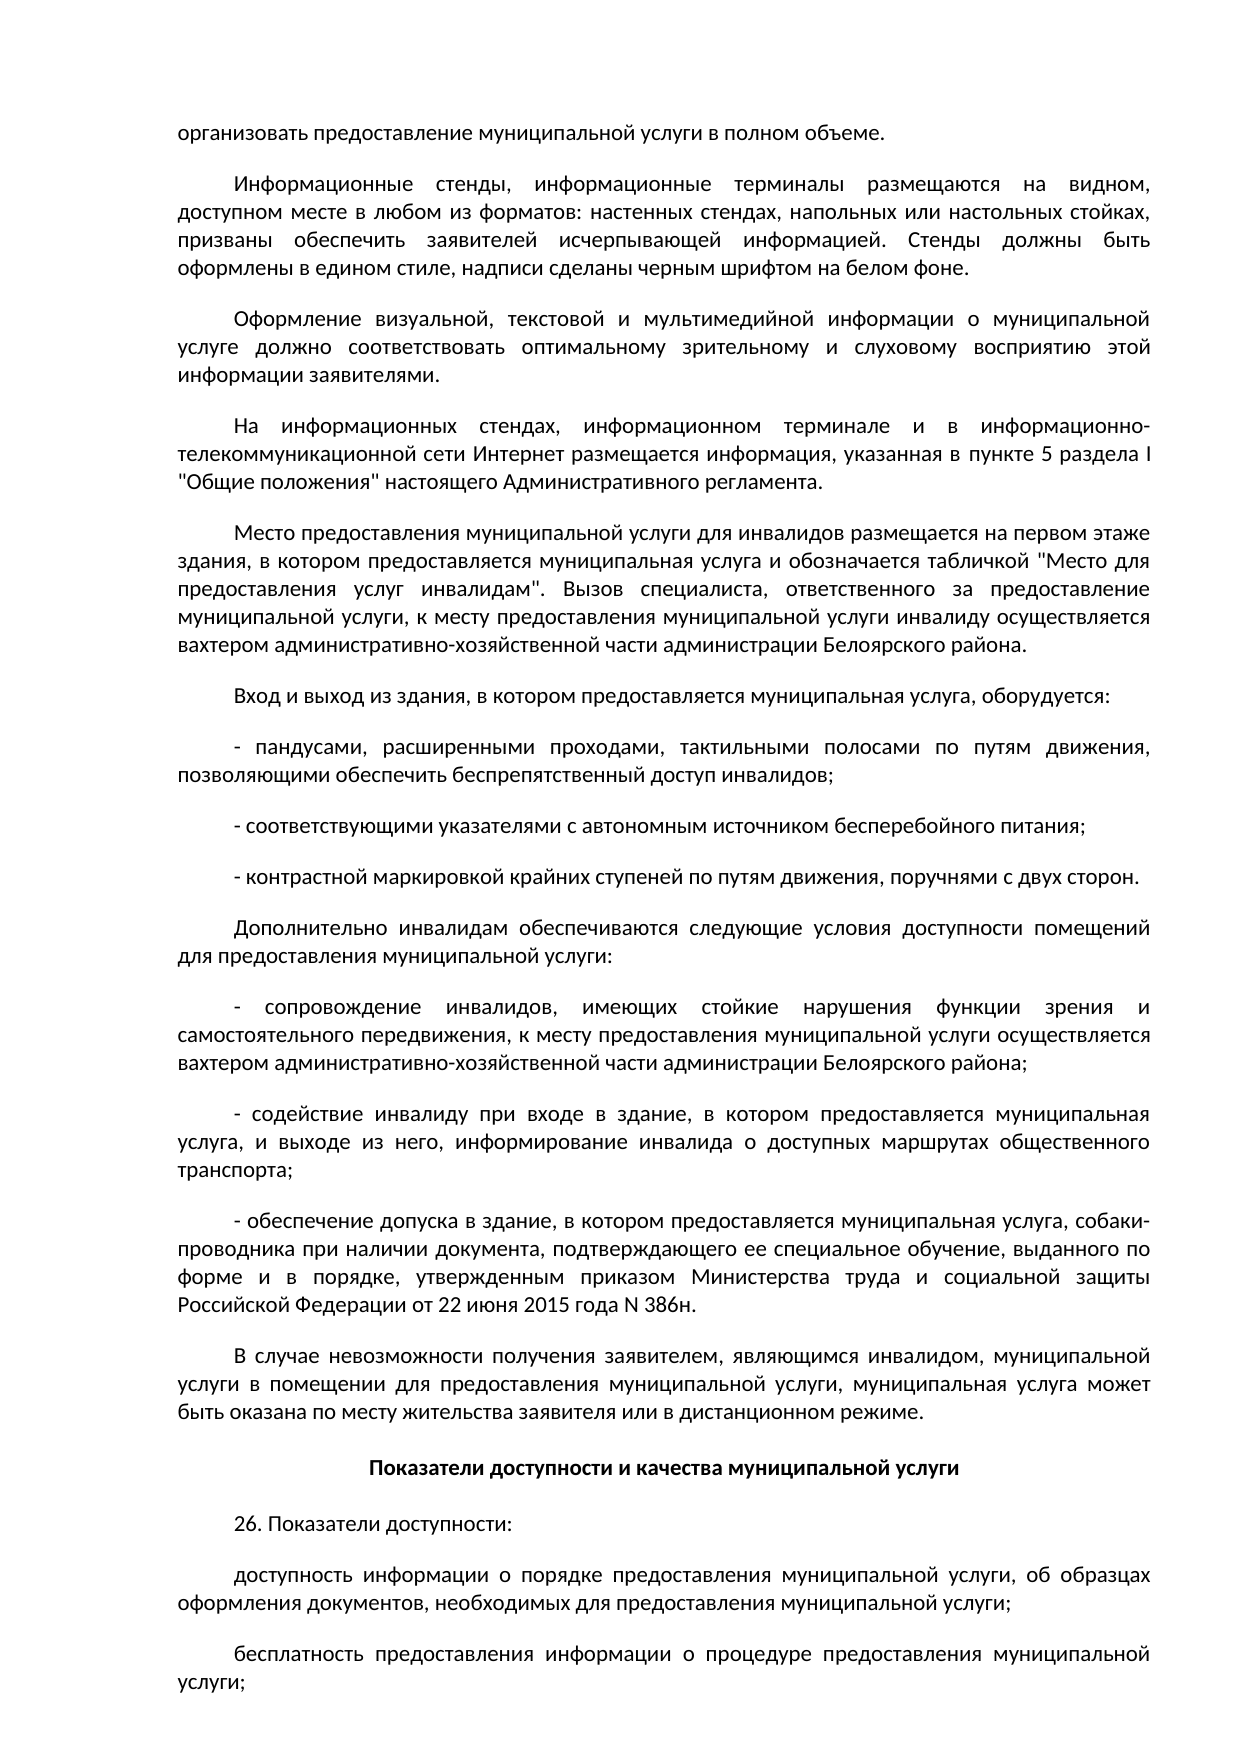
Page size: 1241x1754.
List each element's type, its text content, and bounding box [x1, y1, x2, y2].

title Показатели доступности и качества муниципальной услуги [177, 1453, 1152, 1481]
text - обеспечение допуска в здание, в котором предоставляется муниципальная услуга, собаки-проводника при наличии документа, подтверждающего ее специальное обучение, выданного по форме и в порядке, утвержденным приказом Министерства труда и социальной защиты Российской Федерации от 22 июня 2015 года N 386н. [177, 1206, 1152, 1318]
text В случае невозможности получения заявителем, являющимся инвалидом, муниципальной услуги в помещении для предоставления муниципальной услуги, муниципальная услуга может быть оказана по месту жительства заявителя или в дистанционном режиме. [177, 1341, 1152, 1425]
text Место предоставления муниципальной услуги для инвалидов размещается на первом этаже здания, в котором предоставляется муниципальная услуга и обозначается табличкой "Место для предоставления услуг инвалидам". Вызов специалиста, ответственного за предоставление муниципальной услуги, к месту предоставления муниципальной услуги инвалиду осуществляется вахтером административно-хозяйственной части администрации Белоярского района. [177, 518, 1152, 658]
text - соответствующими указателями с автономным источником бесперебойного питания; [177, 811, 1152, 839]
text 26. Показатели доступности: [177, 1509, 1152, 1537]
text На информационных стендах, информационном терминале и в информационно-телекоммуникационной сети Интернет размещается информация, указанная в пункте 5 раздела I "Общие положения" настоящего Административного регламента. [177, 411, 1152, 495]
text бесплатность предоставления информации о процедуре предоставления муниципальной услуги; [177, 1639, 1152, 1695]
text Дополнительно инвалидам обеспечиваются следующие условия доступности помещений для предоставления муниципальной услуги: [177, 913, 1152, 969]
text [177, 118, 1152, 146]
text доступность информации о порядке предоставления муниципальной услуги, об образцах оформления документов, необходимых для предоставления муниципальной услуги; [177, 1560, 1152, 1616]
text Вход и выход из здания, в котором предоставляется муниципальная услуга, оборудуется: [177, 681, 1152, 709]
text Оформление визуальной, текстовой и мультимедийной информации о муниципальной услуге должно соответствовать оптимальному зрительному и слуховому восприятию этой информации заявителями. [177, 304, 1152, 388]
text - сопровождение инвалидов, имеющих стойкие нарушения функции зрения и самостоятельного передвижения, к месту предоставления муниципальной услуги осуществляется вахтером административно-хозяйственной части администрации Белоярского района; [177, 992, 1152, 1076]
text Информационные стенды, информационные терминалы размещаются на видном, доступном месте в любом из форматов: настенных стендах, напольных или настольных стойках, призваны обеспечить заявителей исчерпывающей информацией. Стенды должны быть оформлены в едином стиле, надписи сделаны черным шрифтом на белом фоне. [177, 169, 1152, 281]
text - пандусами, расширенными проходами, тактильными полосами по путям движения, позволяющими обеспечить беспрепятственный доступ инвалидов; [177, 732, 1152, 788]
text - содействие инвалиду при входе в здание, в котором предоставляется муниципальная услуга, и выходе из него, информирование инвалида о доступных маршрутах общественного транспорта; [177, 1099, 1152, 1183]
text - контрастной маркировкой крайних ступеней по путям движения, поручнями с двух сторон. [177, 862, 1152, 890]
